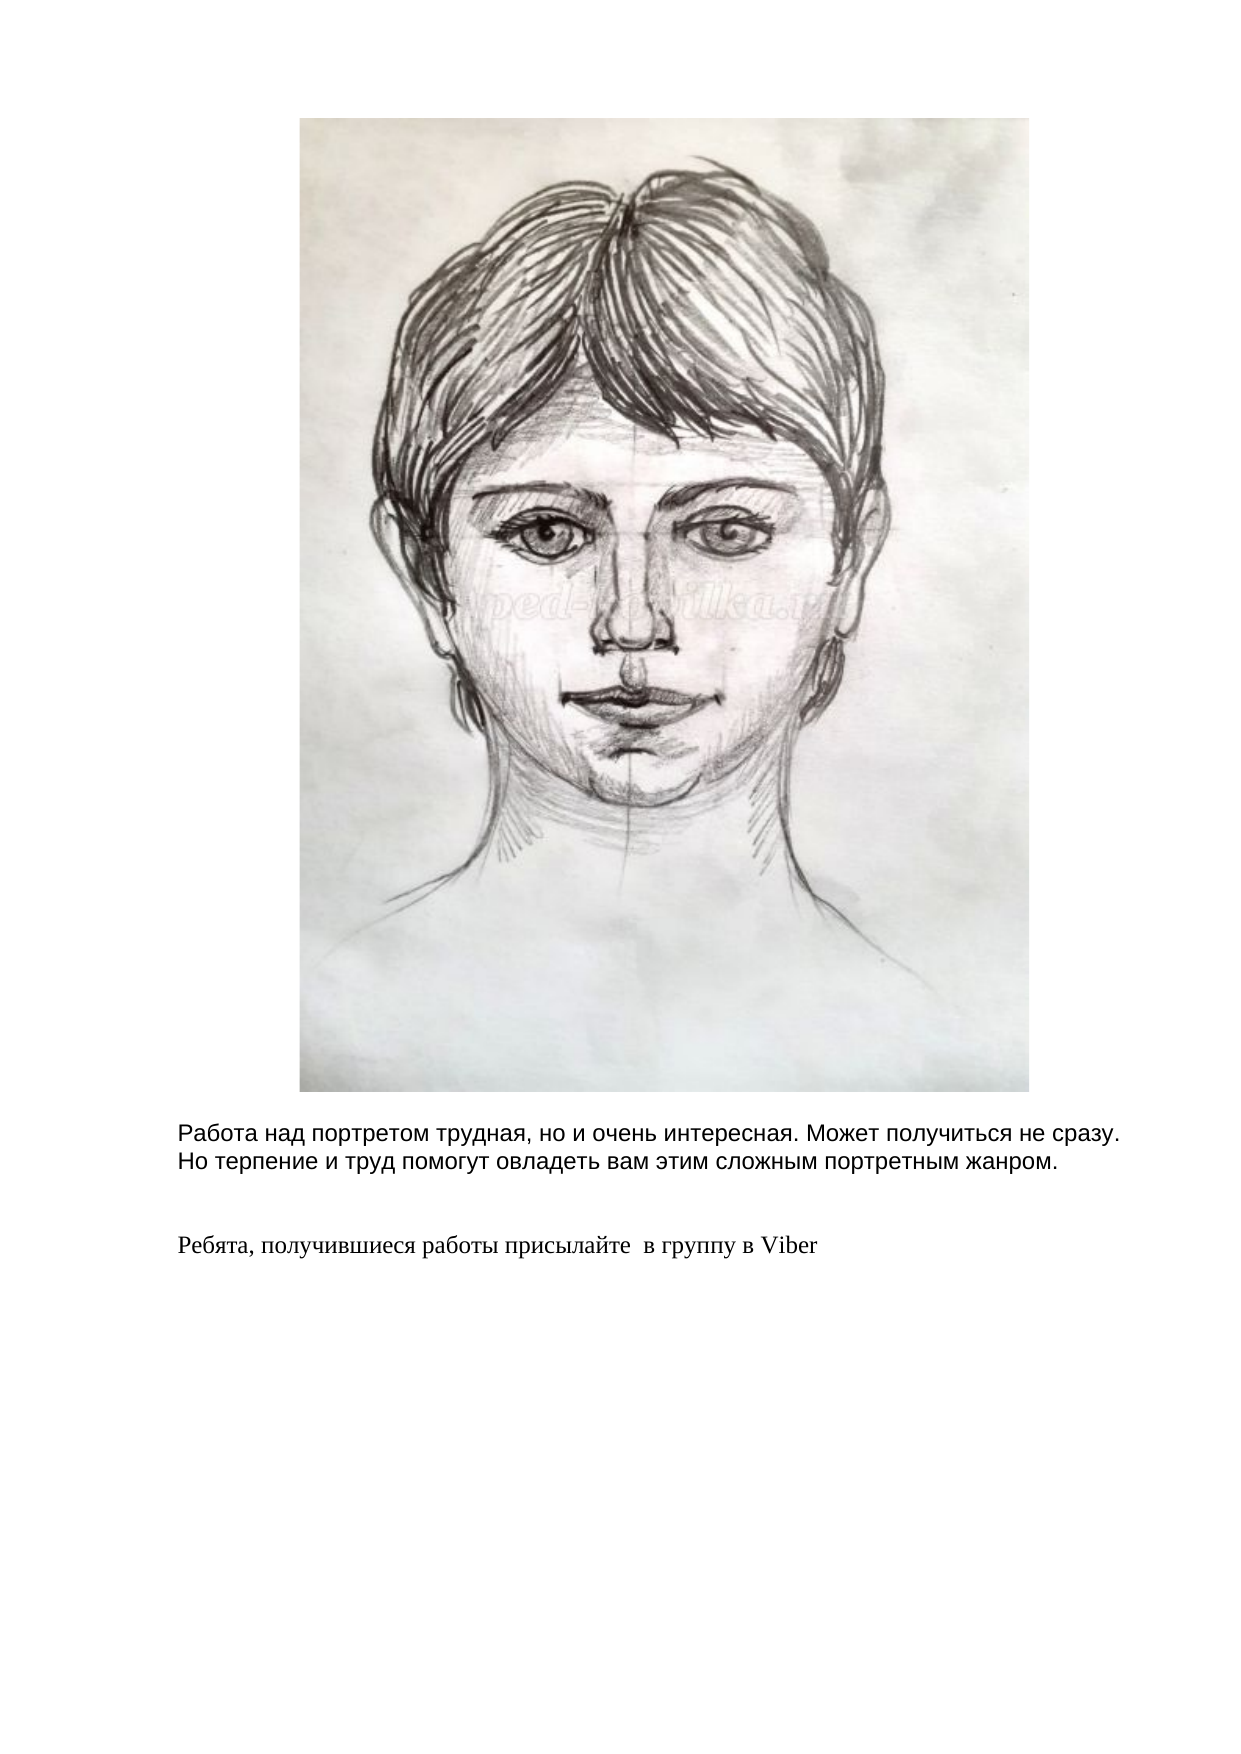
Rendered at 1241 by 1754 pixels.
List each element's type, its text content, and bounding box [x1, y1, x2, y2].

text Работа над портретом трудная, но и очень интересная. Может получиться не сразу. Но терпение и труд помогут овладеть вам этим сложным портретным жанром. [177, 1092, 1152, 1174]
picture [299, 118, 1030, 1092]
text Ребята, получившиеся работы присылайте в группу в Viber [177, 1230, 1152, 1259]
